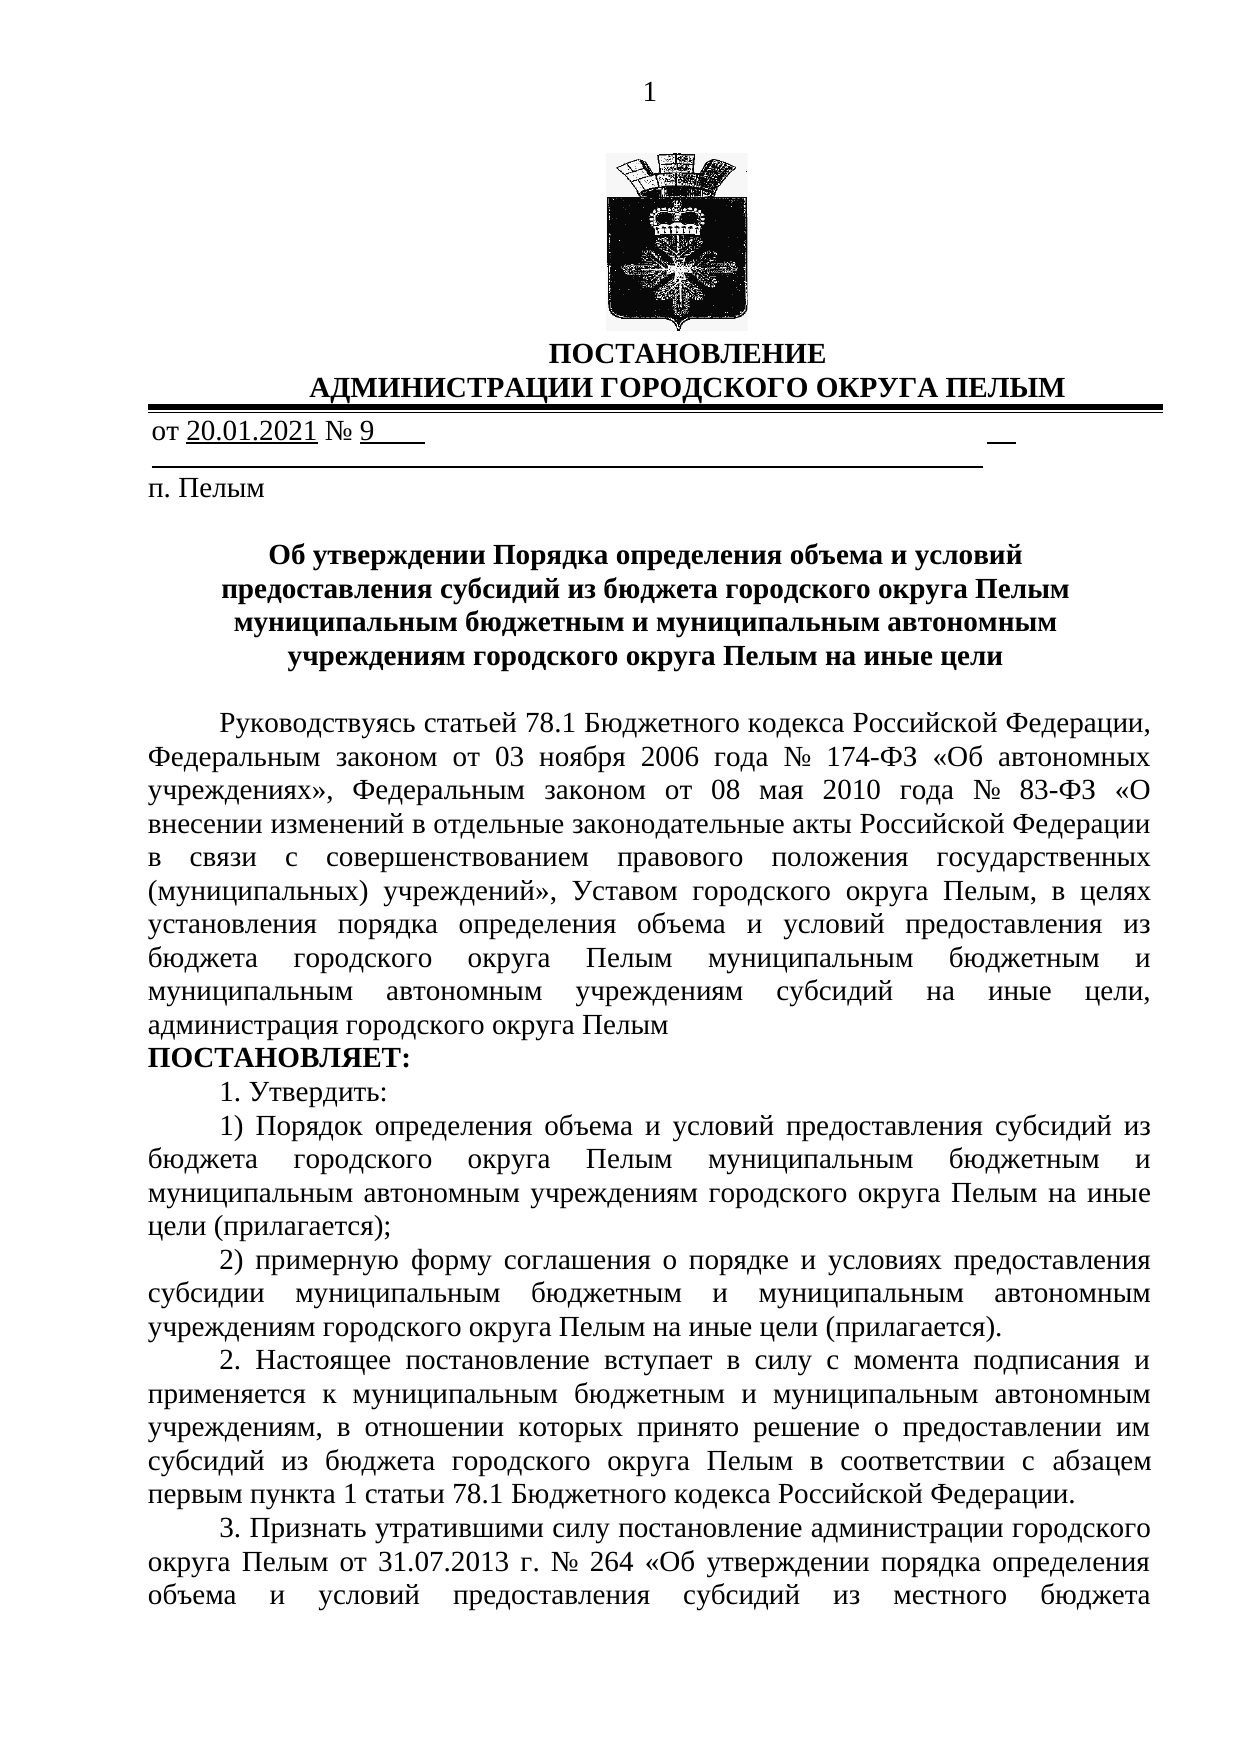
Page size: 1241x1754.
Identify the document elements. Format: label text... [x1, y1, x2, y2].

text 1) Порядок определения объема и условий предоставления субсидий из бюджета городского округа Пелым муниципальным бюджетным и муниципальным автономным учреждениям городского округа Пелым на иные цели (прилагается); [148, 1108, 1152, 1242]
text ПОСТАНОВЛЕНИЕ [148, 337, 1152, 370]
text 2) примерную форму соглашения о порядке и условиях предоставления субсидии муниципальным бюджетным и муниципальным автономным учреждениям городского округа Пелым на иные цели (прилагается). [148, 1242, 1152, 1342]
picture [606, 153, 748, 331]
text АДМИНИСТРАЦИИ ГОРОДСКОГО ОКРУГА ПЕЛЫМ [148, 370, 1152, 404]
table_header от 20.01.2021 № 9 п. Пелым [148, 413, 1163, 672]
text 2. Настоящее постановление вступает в силу с момента подписания и применяется к муниципальным бюджетным и муниципальным автономным учреждениям, в отношении которых принято решение о предоставлении им субсидий из бюджета городского округа Пелым в соответствии с абзацем первым пункта 1 статьи 78.1 Бюджетного кодекса Российской Федерации. [148, 1342, 1152, 1510]
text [148, 1510, 1152, 1611]
text Руководствуясь статьей 78.1 Бюджетного кодекса Российской Федерации, Федеральным законом от 03 ноября 2006 года № 174-ФЗ «Об автономных учреждениях», Федеральным законом от 08 мая 2010 года № 83-ФЗ «О внесении изменений в отдельные законодательные акты Российской Федерации в связи с совершенствованием правового положения государственных (муниципальных) учреждений», Уставом городского округа Пелым, в целях установления порядка определения объема и условий предоставления из бюджета городского округа Пелым муниципальным бюджетным и муниципальным автономным учреждениям субсидий на иные цели, администрация городского округа Пелым [148, 705, 1152, 1041]
text ПОСТАНОВЛЯЕТ: [148, 1041, 1152, 1074]
text 1. Утвердить: [148, 1074, 1152, 1108]
